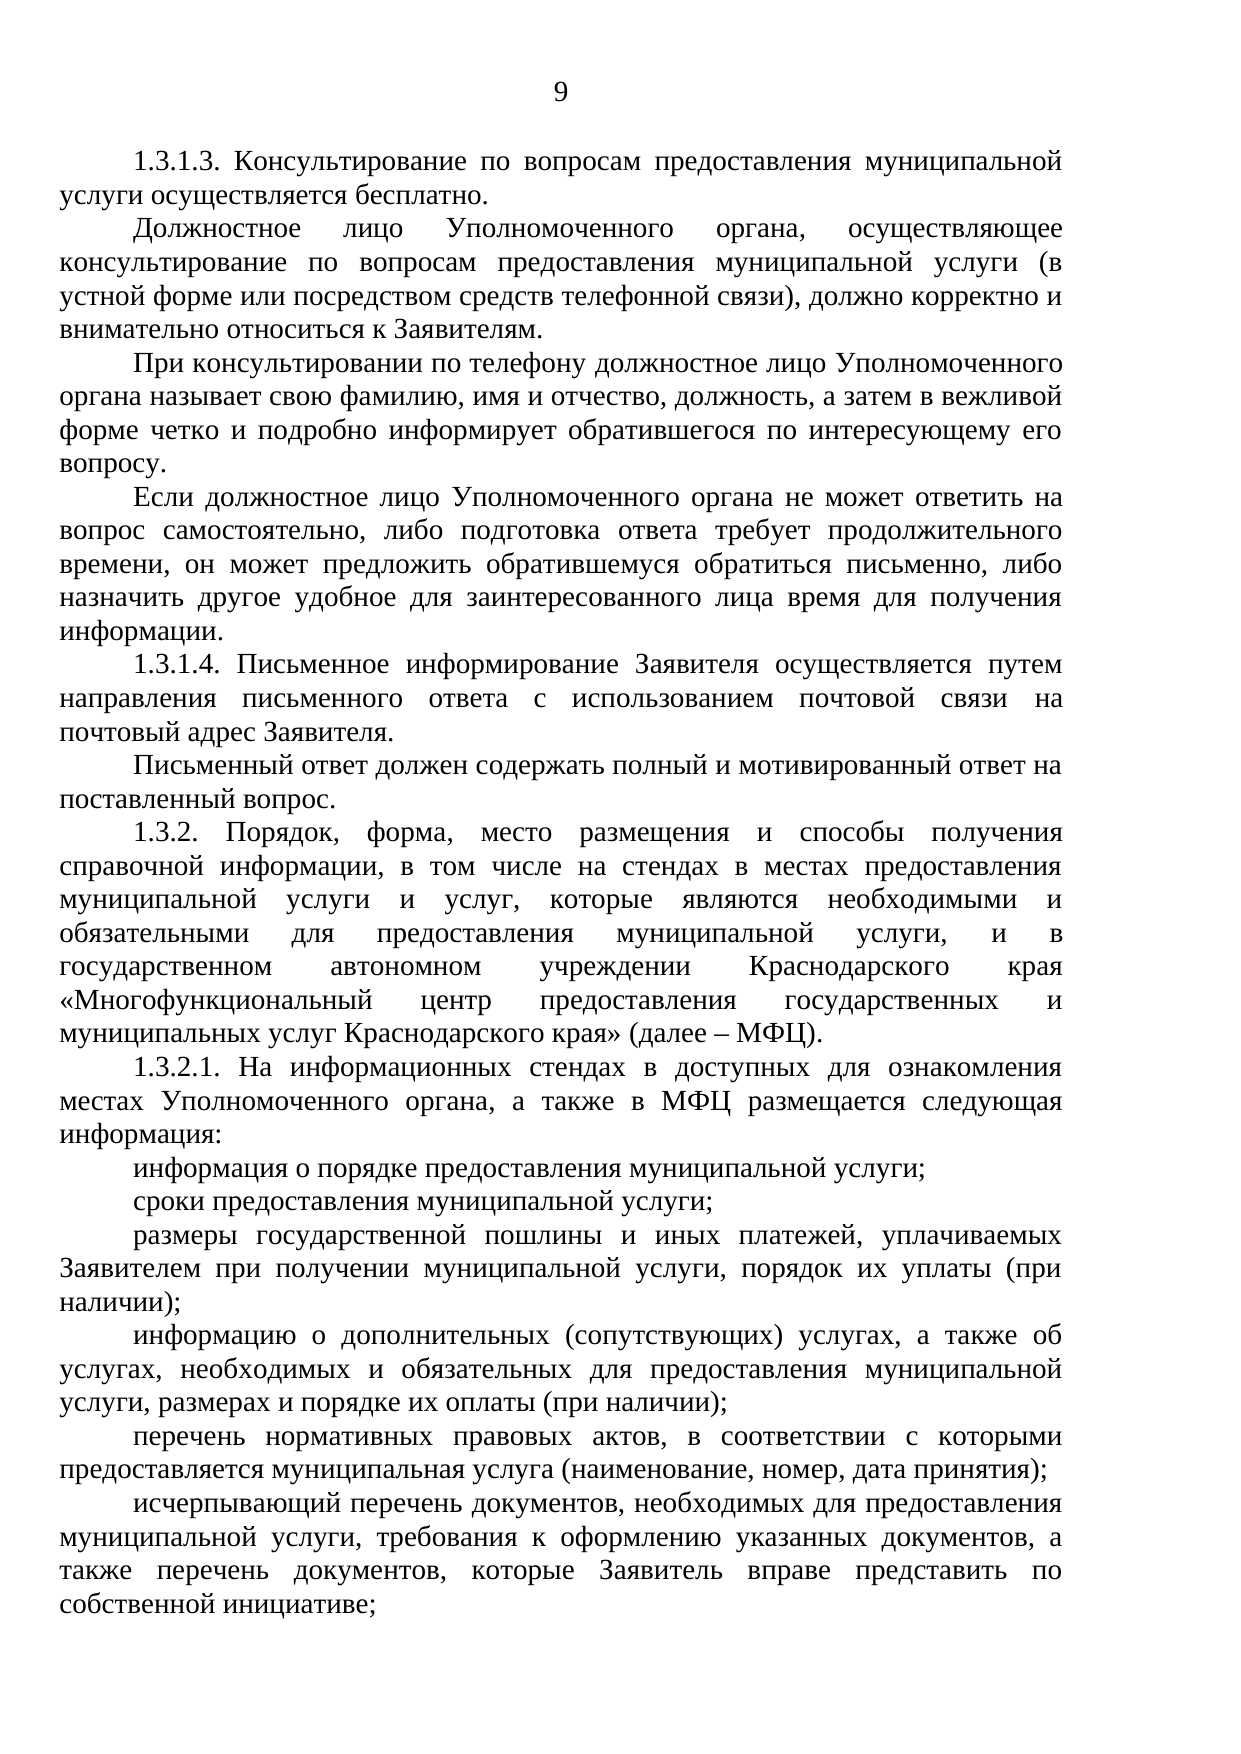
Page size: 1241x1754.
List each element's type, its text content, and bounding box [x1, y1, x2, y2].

text При консультировании по телефону должностное лицо Уполномоченного органа называет свою фамилию, имя и отчество, должность, а затем в вежливой форме четко и подробно информирует обратившегося по интересующему его вопросу. [59, 345, 1063, 479]
text размеры государственной пошлины и иных платежей, уплачиваемых Заявителем при получении муниципальной услуги, порядок их уплаты (при наличии); [59, 1217, 1063, 1317]
text 1.3.2. Порядок, форма, место размещения и способы получения справочной информации, в том числе на стендах в местах предоставления муниципальной услуги и услуг, которые являются необходимыми и обязательными для предоставления муниципальной услуги, и в государственном автономном учреждении Краснодарского края «Многофункциональный центр предоставления государственных и муниципальных услуг Краснодарского края» (далее – МФЦ). [59, 814, 1063, 1049]
text 1.3.1.4. Письменное информирование Заявителя осуществляется путем направления письменного ответа с использованием почтовой связи на почтовый адрес Заявителя. [59, 647, 1063, 747]
text Письменный ответ должен содержать полный и мотивированный ответ на поставленный вопрос. [59, 747, 1063, 814]
text 1.3.2.1. На информационных стендах в доступных для ознакомления местах Уполномоченного органа, а также в МФЦ размещается следующая информация: [59, 1049, 1063, 1150]
text сроки предоставления муниципальной услуги; [59, 1183, 1063, 1217]
text информацию о дополнительных (сопутствующих) услугах, а также об услугах, необходимых и обязательных для предоставления муниципальной услуги, размерах и порядке их оплаты (при наличии); [59, 1317, 1063, 1418]
text информация о порядке предоставления муниципальной услуги; [59, 1150, 1063, 1183]
text Если должностное лицо Уполномоченного органа не может ответить на вопрос самостоятельно, либо подготовка ответа требует продолжительного времени, он может предложить обратившемуся обратиться письменно, либо назначить другое удобное для заинтересованного лица время для получения информации. [59, 479, 1063, 647]
text перечень нормативных правовых актов, в соответствии с которыми предоставляется муниципальная услуга (наименование, номер, дата принятия); [59, 1418, 1063, 1485]
text Должностное лицо Уполномоченного органа, осуществляющее консультирование по вопросам предоставления муниципальной услуги (в устной форме или посредством средств телефонной связи), должно корректно и внимательно относиться к Заявителям. [59, 211, 1063, 345]
text 1.3.1.3. Консультирование по вопросам предоставления муниципальной услуги осуществляется бесплатно. [59, 143, 1063, 211]
text исчерпывающий перечень документов, необходимых для предоставления муниципальной услуги, требования к оформлению указанных документов, а также перечень документов, которые Заявитель вправе представить по собственной инициативе; [59, 1485, 1063, 1619]
